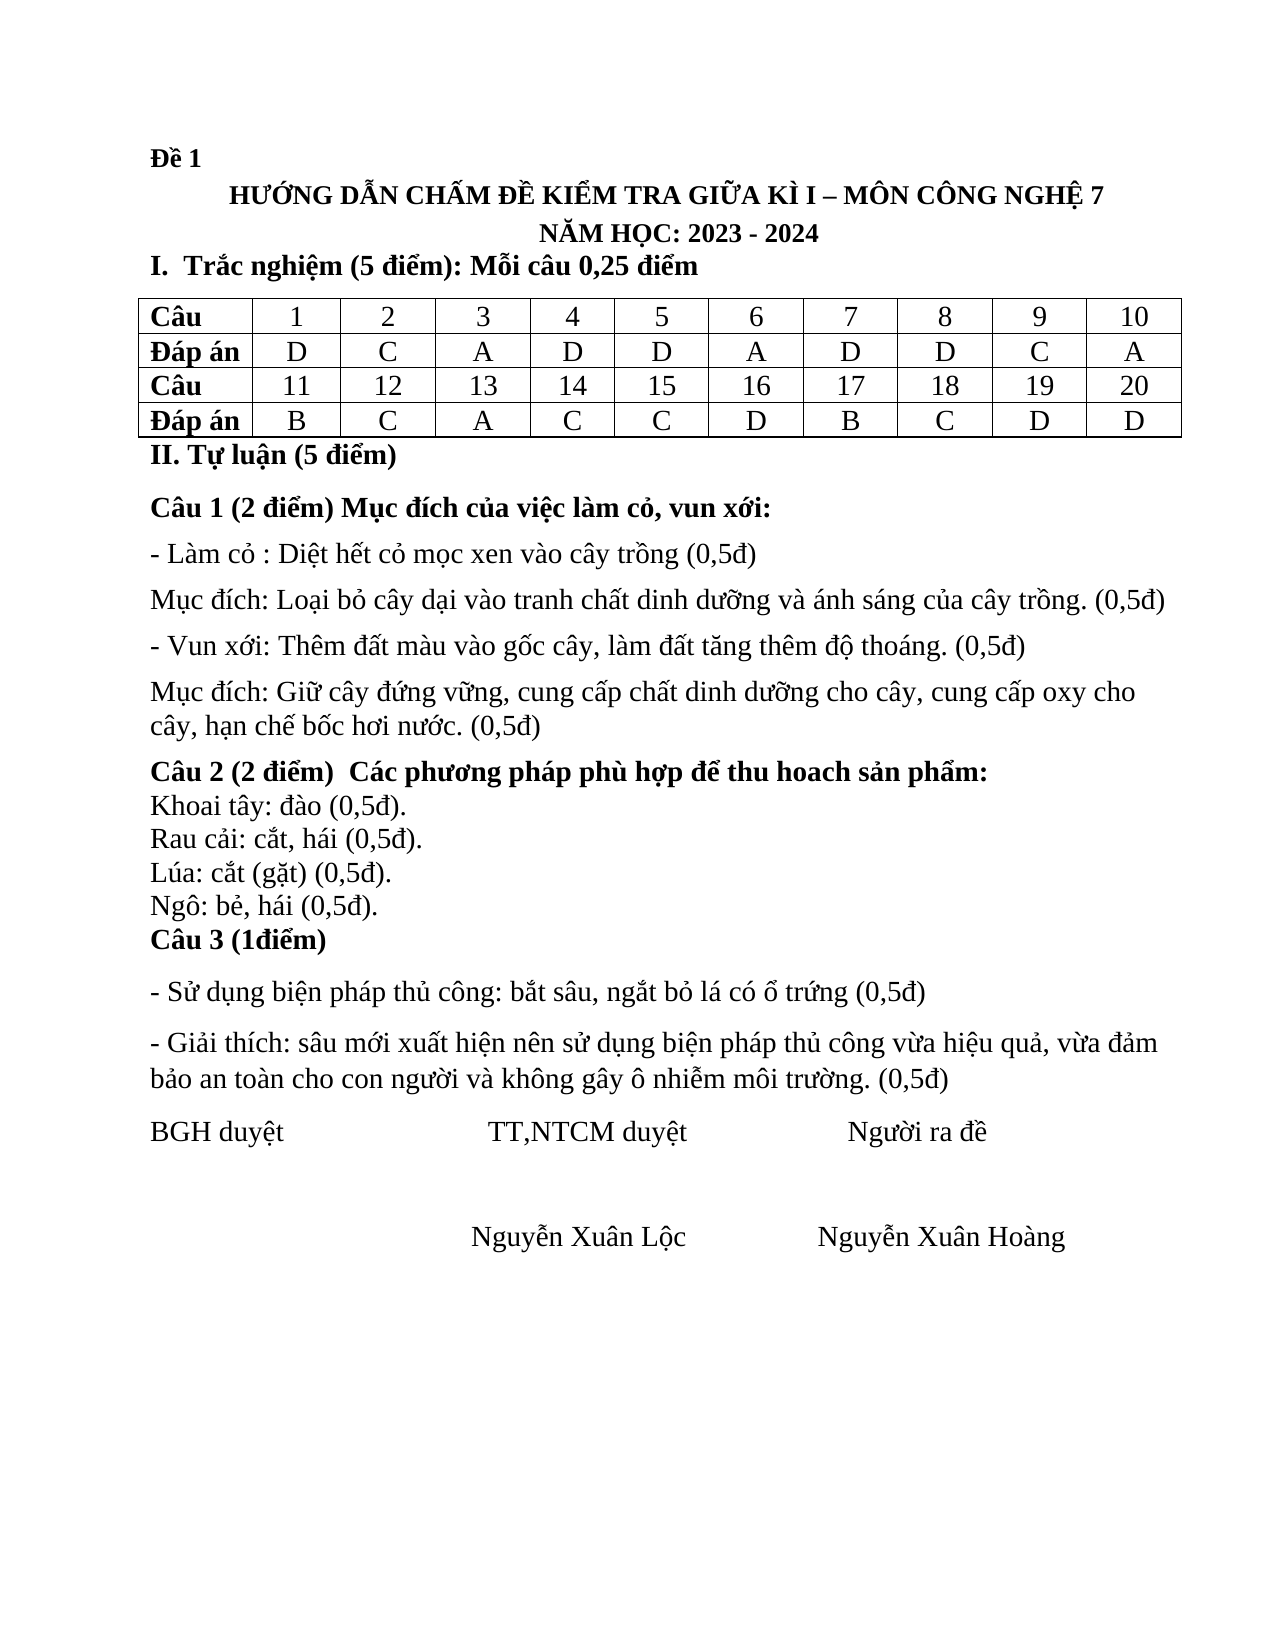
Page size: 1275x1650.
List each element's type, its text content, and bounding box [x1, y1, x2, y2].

table_header 3 [436, 299, 530, 333]
table_cell Đáp án [139, 334, 252, 367]
table_cell 18 [898, 368, 992, 402]
table_cell C [898, 403, 992, 436]
text NĂM HỌC: 2023 - 2024 [187, 217, 1170, 248]
table_cell Câu [139, 368, 252, 402]
table_cell C [993, 334, 1086, 367]
text Đề 1 [150, 142, 1170, 173]
table_cell D [1087, 403, 1181, 436]
text Rau cải: cắt, hái (0,5đ). [150, 821, 1170, 855]
table_cell 12 [341, 368, 435, 402]
table_cell C [341, 403, 435, 436]
table_cell C [341, 334, 435, 367]
table_cell Đáp án [139, 403, 252, 436]
table_cell D [898, 334, 992, 367]
table_cell D [709, 403, 803, 436]
table_cell C [531, 403, 614, 436]
table_cell 15 [615, 368, 708, 402]
table_header 7 [804, 299, 897, 333]
table_cell B [804, 403, 897, 436]
table_cell 13 [436, 368, 530, 402]
table_header 4 [531, 299, 614, 333]
table_cell D [253, 334, 340, 367]
table_cell C [615, 403, 708, 436]
table_cell B [253, 403, 340, 436]
table_cell 16 [709, 368, 803, 402]
text HƯỚNG DẪN CHẤM ĐỀ KIỂM TRA GIỮA KÌ I – MÔN CÔNG NGHỆ 7 [150, 179, 1170, 211]
table_cell 17 [804, 368, 897, 402]
text Mục đích: Loại bỏ cây dại vào tranh chất dinh dưỡng và ánh sáng của cây trồng. (0,5đ) [150, 582, 1170, 616]
table_cell A [709, 334, 803, 367]
table_cell D [615, 334, 708, 367]
table_cell D [993, 403, 1086, 436]
text BGH duyệt TT,NTCM duyệt Người ra đề [150, 1114, 1170, 1147]
text Khoai tây: đào (0,5đ). [150, 788, 1170, 821]
table_cell D [804, 334, 897, 367]
table_header 1 [253, 299, 340, 333]
text Câu 1 (2 điểm) Mục đích của việc làm cỏ, vun xới: [150, 490, 1170, 524]
table_cell D [531, 334, 614, 367]
table_cell 19 [993, 368, 1086, 402]
table_cell A [1087, 334, 1181, 367]
text Câu 2 (2 điểm) Các phương pháp phù hợp để thu hoach sản phẩm: [150, 754, 1170, 788]
text I. Trắc nghiệm (5 điểm): Mỗi câu 0,25 điểm [150, 248, 1170, 281]
text - Làm cỏ : Diệt hết cỏ mọc xen vào cây trồng (0,5đ) [150, 536, 1170, 570]
table_cell 11 [253, 368, 340, 402]
table_header 5 [615, 299, 708, 333]
table_cell A [436, 334, 530, 367]
table_header 2 [341, 299, 435, 333]
text Nguyễn Xuân Lộc Nguyễn Xuân Hoàng [150, 1219, 1170, 1253]
text Mục đích: Giữ cây đứng vững, cung cấp chất dinh dưỡng cho cây, cung cấp oxy cho cây, hạn chế bốc hơi nước. (0,5đ) [150, 674, 1170, 742]
table_header 10 [1087, 299, 1181, 333]
text Lúa: cắt (gặt) (0,5đ). [150, 855, 1170, 888]
text - Sử dụng biện pháp thủ công: bắt sâu, ngắt bỏ lá có ổ trứng (0,5đ) [150, 974, 1170, 1008]
table_cell A [436, 403, 530, 436]
text - Giải thích: sâu mới xuất hiện nên sử dụng biện pháp thủ công vừa hiệu quả, vừa đảm bảo an toàn cho con người và không gây ô nhiễm môi trường. (0,5đ) [150, 1025, 1170, 1094]
text Câu 3 (1điểm) [150, 922, 1170, 955]
text Ngô: bẻ, hái (0,5đ). [150, 888, 1170, 922]
table_cell 14 [531, 368, 614, 402]
text - Vun xới: Thêm đất màu vào gốc cây, làm đất tăng thêm độ thoáng. (0,5đ) [150, 628, 1170, 662]
table_header Câu [139, 299, 252, 333]
table_header 6 [709, 299, 803, 333]
table_header 8 [898, 299, 992, 333]
table_header 9 [993, 299, 1086, 333]
table_cell 20 [1087, 368, 1181, 402]
text II. Tự luận (5 điểm) [150, 438, 1170, 471]
